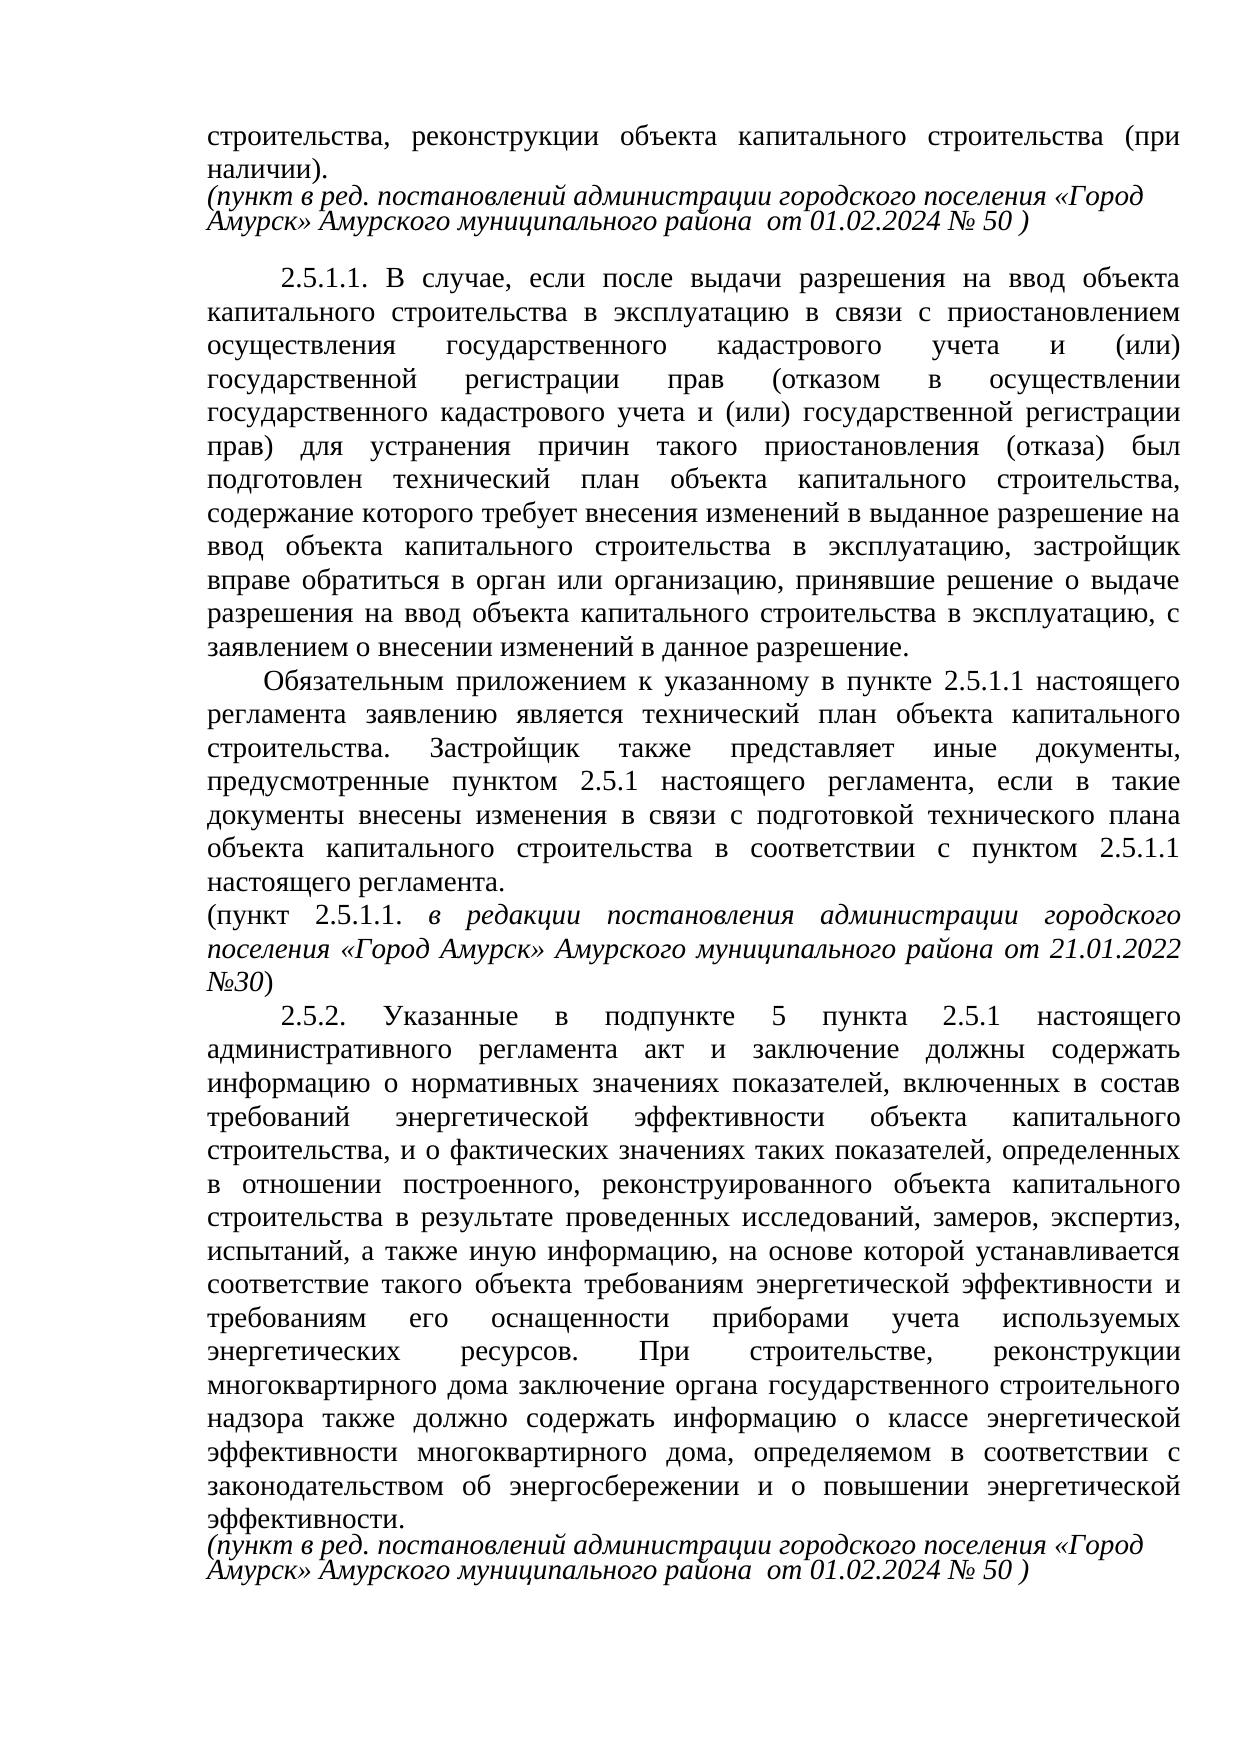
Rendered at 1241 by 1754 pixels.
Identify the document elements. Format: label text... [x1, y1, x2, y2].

text (пункт 2.5.1.1. в редакции постановления администрации городского поселения «Город Амурск» Амурского муниципального района от 21.01.2022 №30) [207, 897, 1181, 998]
text (пункт в ред. постановлений администрации городского поселения «Город Амурск» Амурского муниципального района от 01.02.2024 № 50 ) [207, 185, 1181, 235]
text 2.5.2. Указанные в подпункте 5 пункта 2.5.1 настоящего административного регламента акт и заключение должны содержать информацию о нормативных значениях показателей, включенных в состав требований энергетической эффективности объекта капитального строительства, и о фактических значениях таких показателей, определенных в отношении построенного, реконструированного объекта капитального строительства в результате проведенных исследований, замеров, экспертиз, испытаний, а также иную информацию, на основе которой устанавливается соответствие такого объекта требованиям энергетической эффективности и требованиям его оснащенности приборами учета используемых энергетических ресурсов. При строительстве, реконструкции многоквартирного дома заключение органа государственного строительного надзора также должно содержать информацию о классе энергетической эффективности многоквартирного дома, определяемом в соответствии с законодательством об энергосбережении и о повышении энергетической эффективности. [207, 998, 1181, 1535]
text Обязательным приложением к указанному в пункте 2.5.1.1 настоящего регламента заявлению является технический план объекта капитального строительства. Застройщик также представляет иные документы, предусмотренные пунктом 2.5.1 настоящего регламента, если в такие документы внесены изменения в связи с подготовкой технического плана объекта капитального строительства в соответствии с пунктом 2.5.1.1 настоящего регламента. [207, 663, 1181, 897]
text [207, 118, 1181, 185]
text 2.5.1.1. В случае, если после выдачи разрешения на ввод объекта капитального строительства в эксплуатацию в связи с приостановлением осуществления государственного кадастрового учета и (или) государственной регистрации прав (отказом в осуществлении государственного кадастрового учета и (или) государственной регистрации прав) для устранения причин такого приостановления (отказа) был подготовлен технический план объекта капитального строительства, содержание которого требует внесения изменений в выданное разрешение на ввод объекта капитального строительства в эксплуатацию, застройщик вправе обратиться в орган или организацию, принявшие решение о выдаче разрешения на ввод объекта капитального строительства в эксплуатацию, с заявлением о внесении изменений в данное разрешение. [207, 260, 1181, 663]
text (пункт в ред. постановлений администрации городского поселения «Город Амурск» Амурского муниципального района от 01.02.2024 № 50 ) [207, 1535, 1181, 1585]
